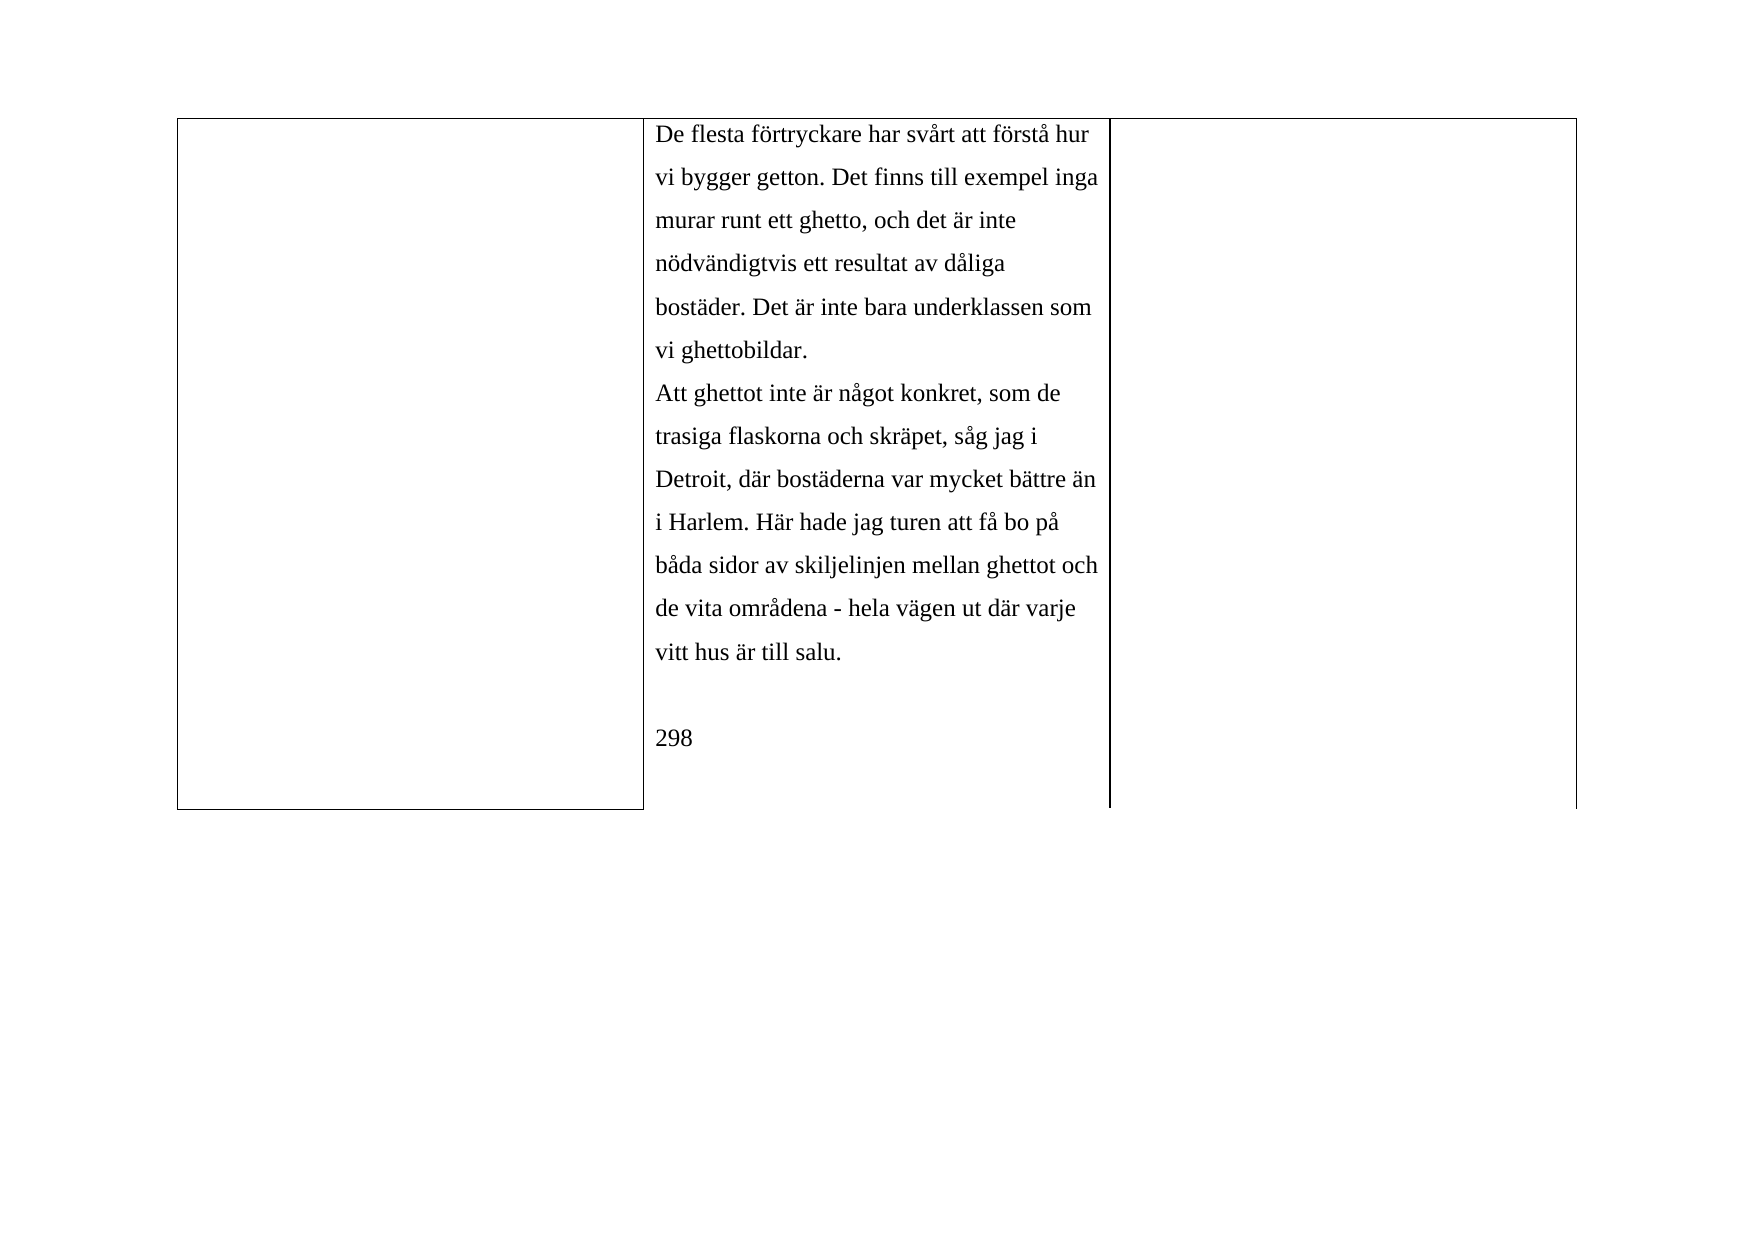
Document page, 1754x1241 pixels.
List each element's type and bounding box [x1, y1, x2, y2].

table_header [1110, 119, 1576, 809]
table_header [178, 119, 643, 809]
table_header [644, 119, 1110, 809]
